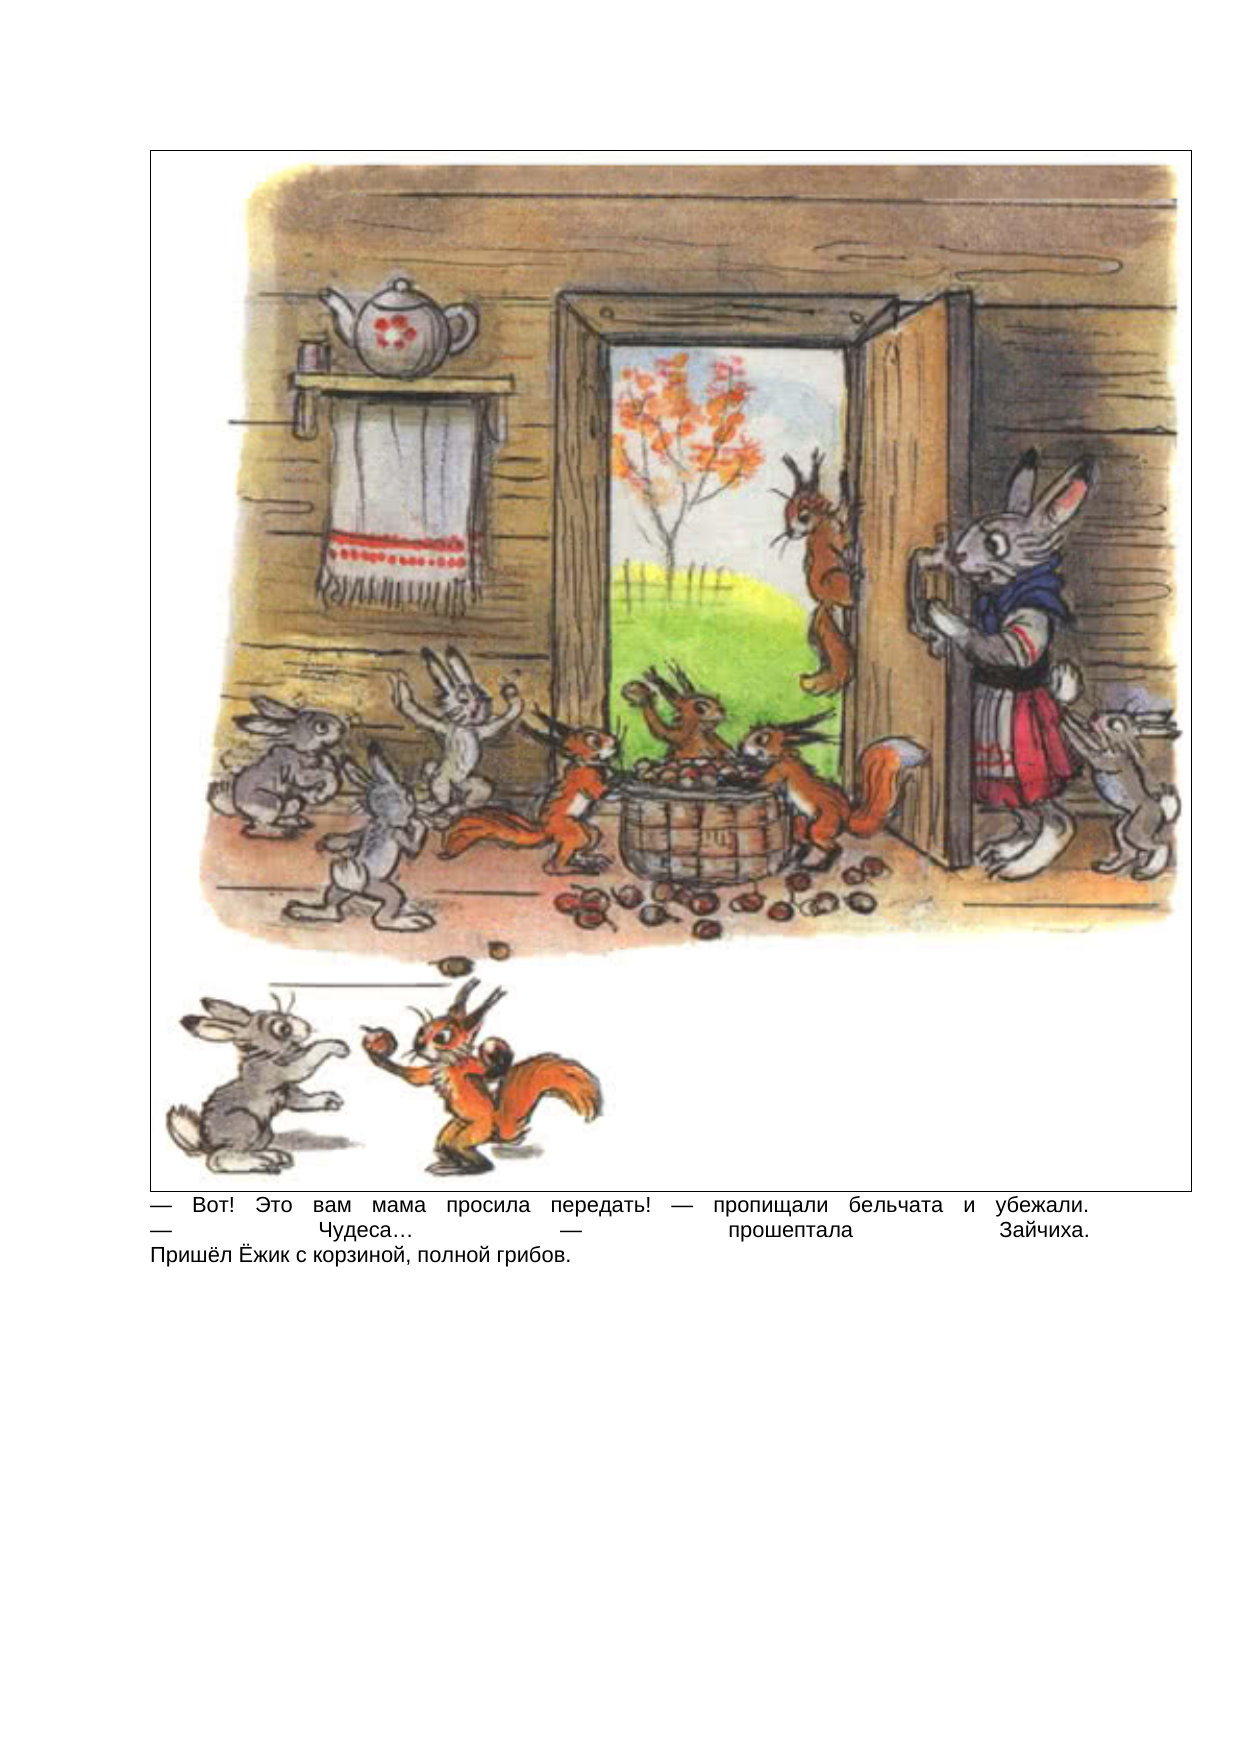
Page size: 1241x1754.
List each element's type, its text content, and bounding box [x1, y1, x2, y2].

text — Вот! Это вам мама просила передать! — пропищали бельчата и убежали.— Чудеса… — прошептала Зайчиха.Пришёл Ёжик с корзиной, полной грибов. [150, 1192, 1090, 1267]
picture [151, 151, 1191, 1191]
